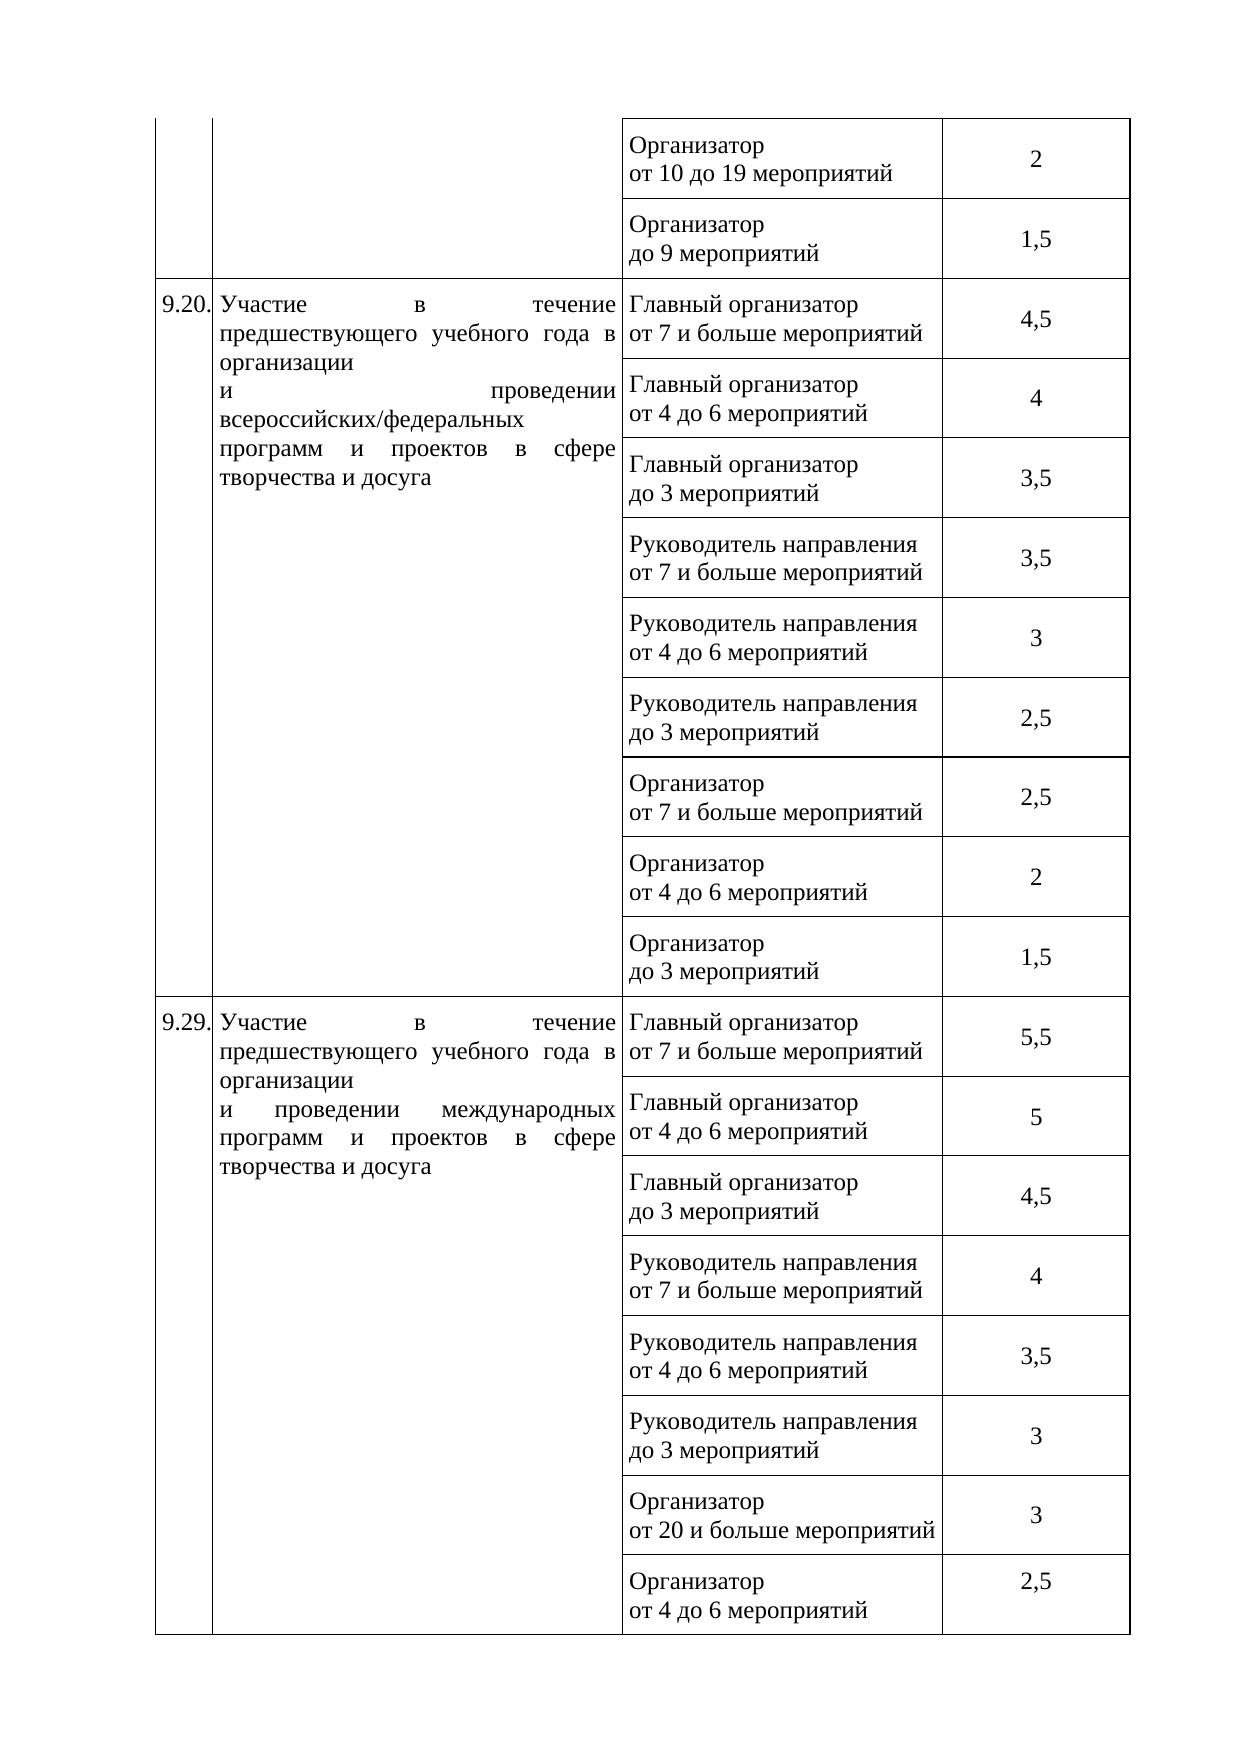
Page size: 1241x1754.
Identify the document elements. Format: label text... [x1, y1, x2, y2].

table_cell Организатор от 4 до 6 мероприятий [623, 837, 942, 916]
table_cell Главный организатор от 4 до 6 мероприятий [623, 359, 942, 437]
table_cell Руководитель направления до 3 мероприятий [623, 1396, 942, 1474]
table_cell Руководитель направления от 4 до 6 мероприятий [623, 598, 942, 677]
table_cell Главный организатор до 3 мероприятий [623, 1156, 942, 1235]
table_cell 3 [943, 1476, 1129, 1554]
table_cell 2 [943, 119, 1129, 198]
table_cell 4 [943, 359, 1129, 437]
table_cell 4,5 [943, 279, 1129, 357]
table_cell 4 [943, 1236, 1129, 1315]
table_cell 3,5 [943, 438, 1129, 517]
table_cell 1,5 [943, 199, 1129, 278]
table_cell Руководитель направления от 4 до 6 мероприятий [623, 1316, 942, 1395]
table_cell 2,5 [943, 758, 1129, 836]
table_cell Организатор от 20 и больше мероприятий [623, 1476, 942, 1554]
table_cell 3 [943, 1396, 1129, 1474]
table_cell Руководитель направления от 7 и больше мероприятий [623, 518, 942, 597]
table_cell 1,5 [943, 917, 1129, 996]
table_cell Организатор от 10 до 19 мероприятий [623, 119, 942, 198]
table_cell 2,5 [943, 1555, 1129, 1634]
table_cell 3 [943, 598, 1129, 677]
table_cell 5 [943, 1077, 1129, 1155]
table_cell Организатор до 3 мероприятий [623, 917, 942, 996]
table_cell Участие в течение предшествующего учебного года в организации и проведении всероссийских/федеральных программ и проектов в сфере творчества и досуга [213, 279, 622, 996]
table_cell Главный организатор от 7 и больше мероприятий [623, 279, 942, 357]
table_cell Главный организатор от 7 и больше мероприятий [623, 997, 942, 1076]
table_cell Организатор от 4 до 6 мероприятий [623, 1555, 942, 1634]
table_cell [156, 997, 212, 1634]
table_cell 2 [943, 837, 1129, 916]
table_cell Главный организатор от 4 до 6 мероприятий [623, 1077, 942, 1155]
table_cell 2,5 [943, 678, 1129, 756]
table_cell Организатор от 7 и больше мероприятий [623, 758, 942, 836]
table_cell Организатор до 9 мероприятий [623, 199, 942, 278]
table_cell Руководитель направления от 7 и больше мероприятий [623, 1236, 942, 1315]
table_cell Участие в течение предшествующего учебного года в организации и проведении международных программ и проектов в сфере творчества и досуга [213, 997, 622, 1634]
table_cell 5,5 [943, 997, 1129, 1076]
table_cell 3,5 [943, 1316, 1129, 1395]
table_cell 3,5 [943, 518, 1129, 597]
table_cell Руководитель направления до 3 мероприятий [623, 678, 942, 756]
table_cell [156, 279, 212, 996]
table_cell Главный организатор до 3 мероприятий [623, 438, 942, 517]
table_cell 4,5 [943, 1156, 1129, 1235]
